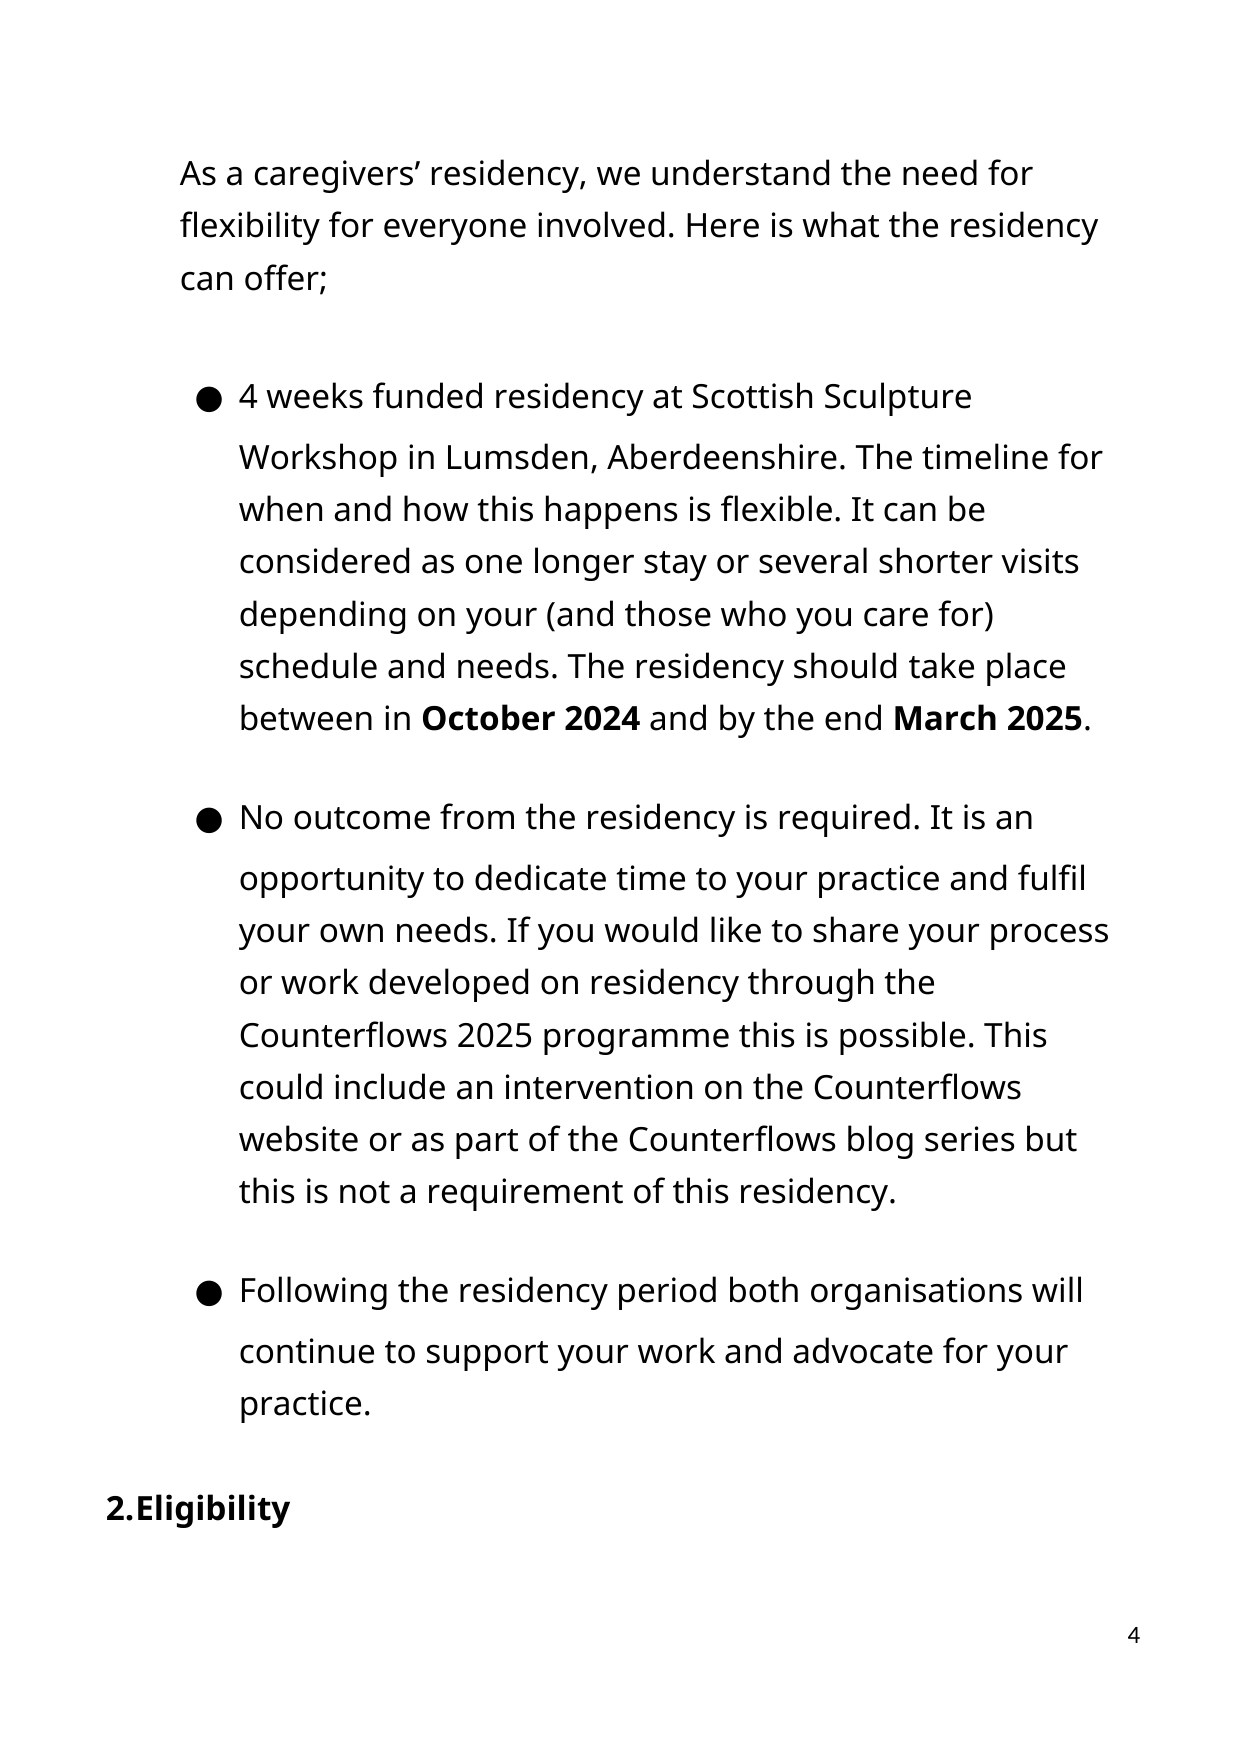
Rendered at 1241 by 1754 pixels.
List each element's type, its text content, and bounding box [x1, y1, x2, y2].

list 4 weeks funded residency at Scottish Sculpture Workshop in Lumsden, Aberdeenshire. The timeline for when and how this happens is flexible. It can be considered as one longer stay or several shorter visits depending on your (and those who you care for) schedule and needs. The residency should take place between in October 2024 and by the end March 2025. [194, 359, 1140, 775]
text As a caregivers’ residency, we understand the need for flexibility for everyone involved. Here is what the residency can offer; [179, 150, 1140, 300]
list Following the residency period both organisations will continue to support your work and advocate for your practice. [194, 1253, 1140, 1426]
list No outcome from the residency is required. It is an opportunity to dedicate time to your practice and fulfil your own needs. If you would like to share your process or work developed on residency through the Counterflows 2025 programme this is possible. This could include an intervention on the Counterflows website or as part of the Counterflows blog series but this is not a requirement of this residency. [194, 780, 1140, 1248]
list Eligibility [106, 1484, 1140, 1530]
